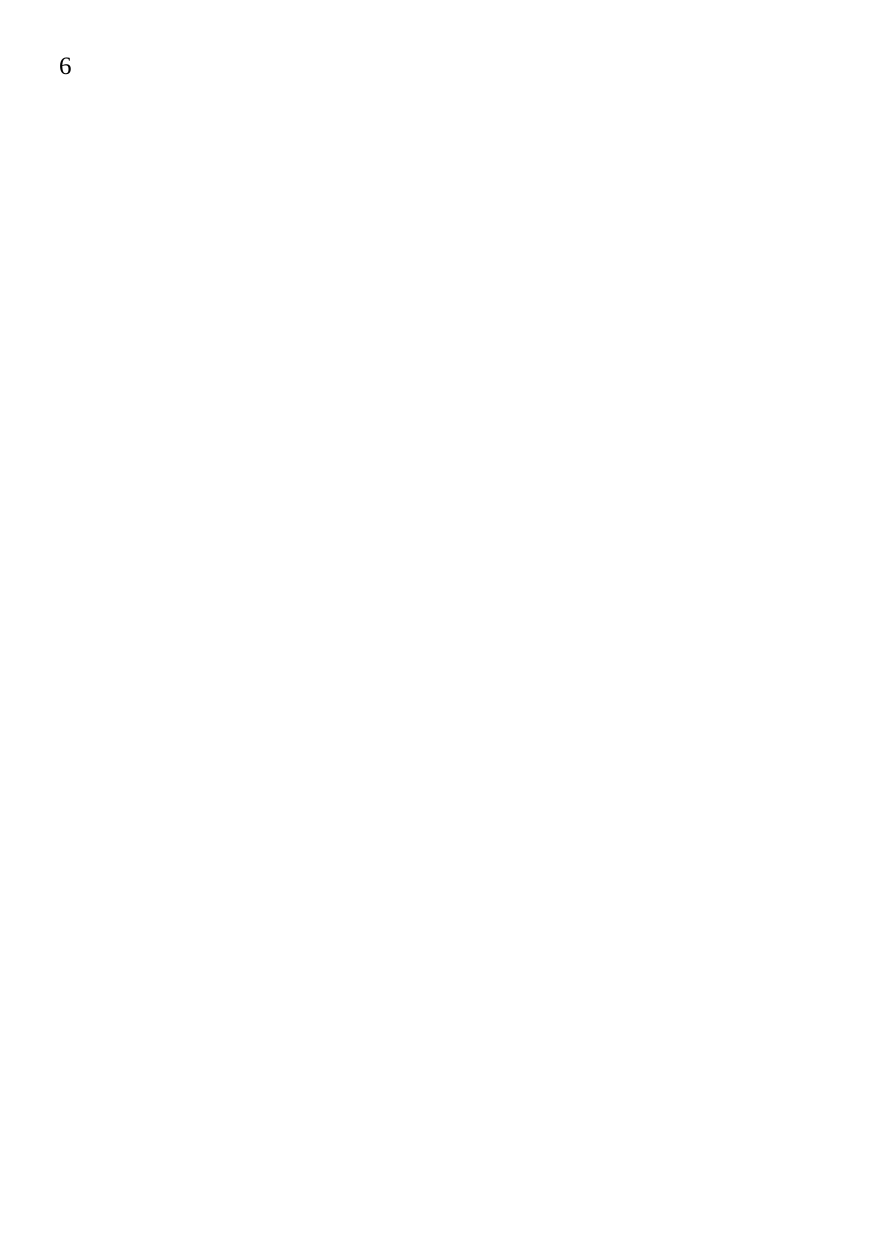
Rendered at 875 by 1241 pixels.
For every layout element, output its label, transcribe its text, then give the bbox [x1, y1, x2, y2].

text 6 [59, 51, 833, 80]
